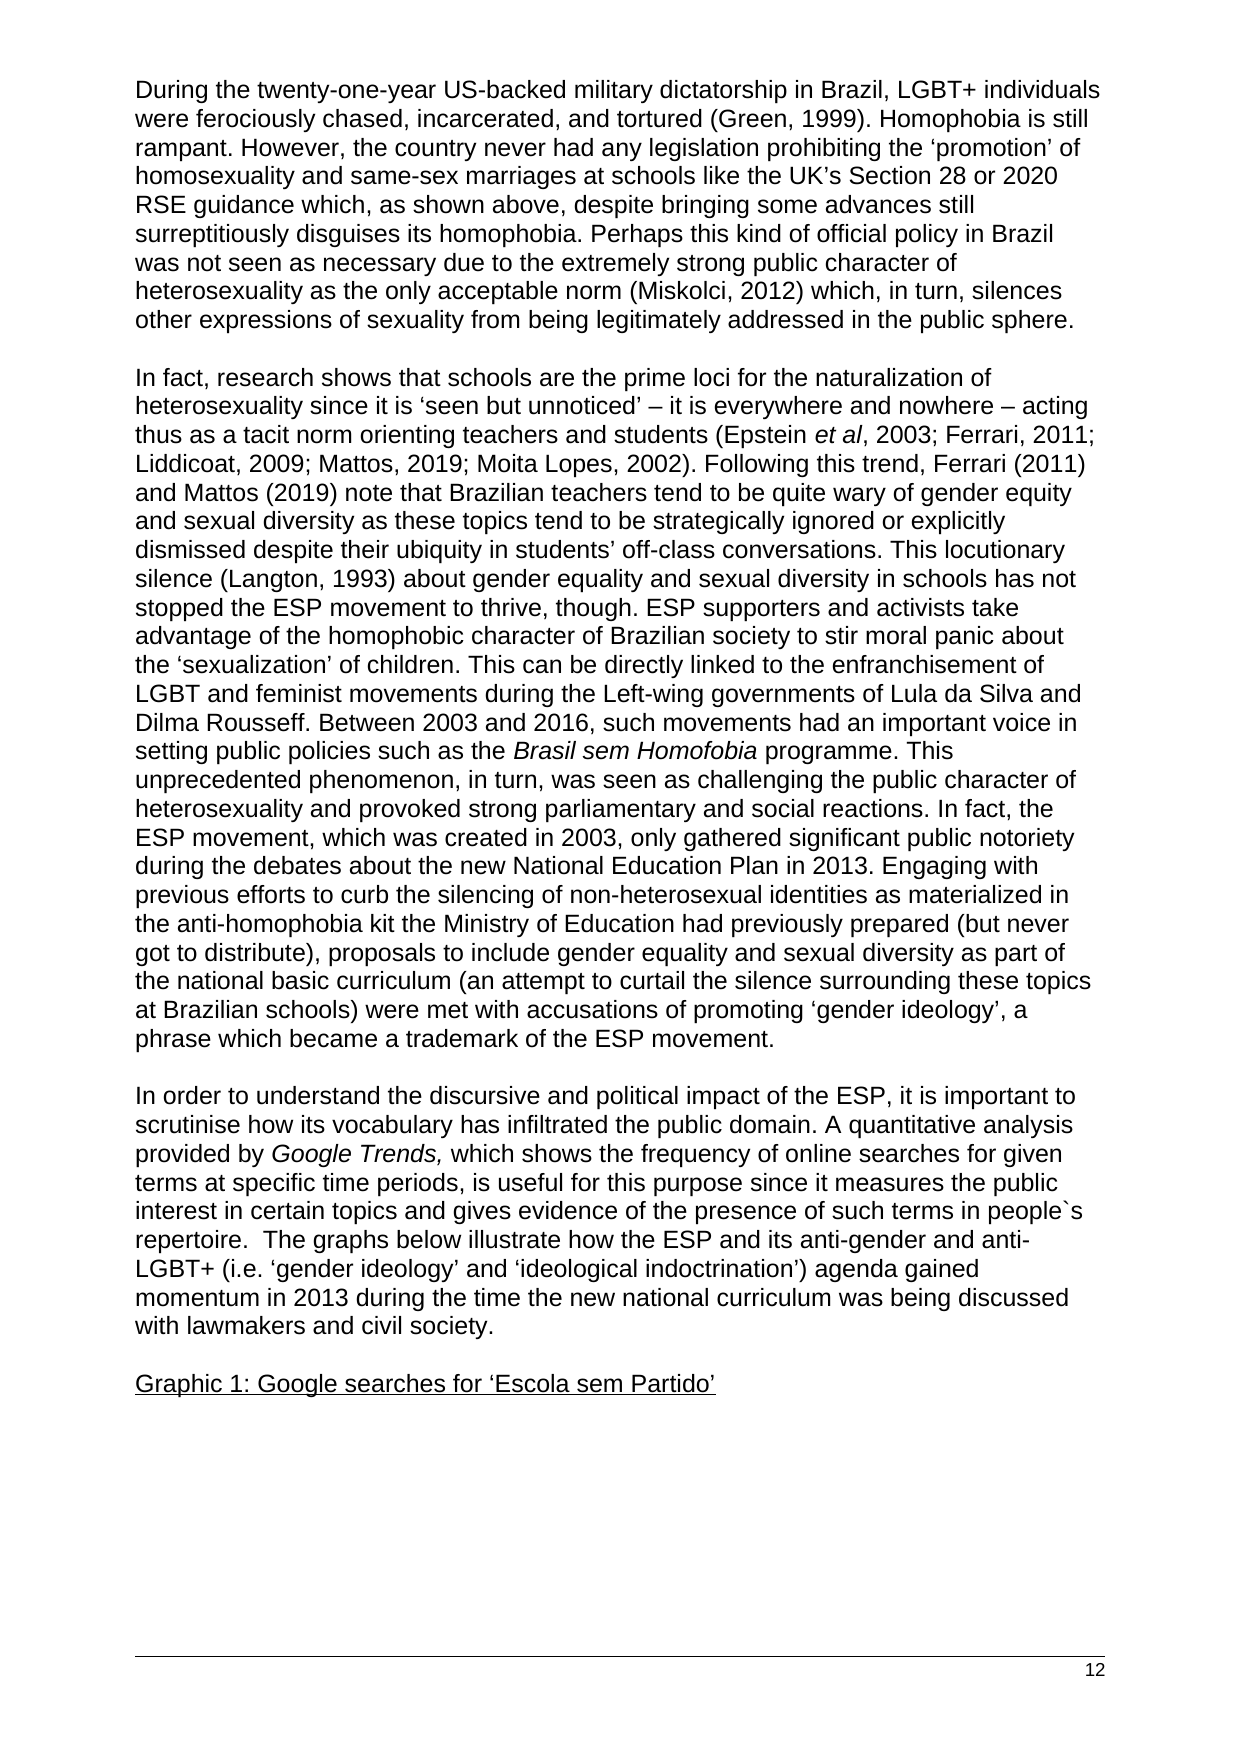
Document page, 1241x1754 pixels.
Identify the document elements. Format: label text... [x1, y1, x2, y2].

text During the twenty-one-year US-backed military dictatorship in Brazil, LGBT+ individuals were ferociously chased, incarcerated, and tortured (Green, 1999). Homophobia is still rampant. However, the country never had any legislation prohibiting the ‘promotion’ of homosexuality and same-sex marriages at schools like the UK’s Section 28 or 2020 RSE guidance which, as shown above, despite bringing some advances still surreptitiously disguises its homophobia. Perhaps this kind of official policy in Brazil was not seen as necessary due to the extremely strong public character of heterosexuality as the only acceptable norm (Miskolci, 2012) which, in turn, silences other expressions of sexuality from being legitimately addressed in the public sphere. [135, 75, 1105, 334]
text In order to understand the discursive and political impact of the ESP, it is important to scrutinise how its vocabulary has infiltrated the public domain. A quantitative analysis provided by Google Trends, which shows the frequency of online searches for given terms at specific time periods, is useful for this purpose since it measures the public interest in certain topics and gives evidence of the presence of such terms in people`s repertoire. The graphs below illustrate how the ESP and its anti-gender and anti-LGBT+ (i.e. ‘gender ideology’ and ‘ideological indoctrination’) agenda gained momentum in 2013 during the time the new national curriculum was being discussed with lawmakers and civil society. [135, 1081, 1105, 1340]
text In fact, research shows that schools are the prime loci for the naturalization of heterosexuality since it is ‘seen but unnoticed’ – it is everywhere and nowhere – acting thus as a tacit norm orienting teachers and students (Epstein et al, 2003; Ferrari, 2011; Liddicoat, 2009; Mattos, 2019; Moita Lopes, 2002). Following this trend, Ferrari (2011) and Mattos (2019) note that Brazilian teachers tend to be quite wary of gender equity and sexual diversity as these topics tend to be strategically ignored or explicitly dismissed despite their ubiquity in students’ off-class conversations. This locutionary silence (Langton, 1993) about gender equality and sexual diversity in schools has not stopped the ESP movement to thrive, though. ESP supporters and activists take advantage of the homophobic character of Brazilian society to stir moral panic about the ‘sexualization’ of children. This can be directly linked to the enfranchisement of LGBT and feminist movements during the Left-wing governments of Lula da Silva and Dilma Rousseff. Between 2003 and 2016, such movements had an important voice in setting public policies such as the Brasil sem Homofobia programme. This unprecedented phenomenon, in turn, was seen as challenging the public character of heterosexuality and provoked strong parliamentary and social reactions. In fact, the ESP movement, which was created in 2003, only gathered significant public notoriety during the debates about the new National Education Plan in 2013. Engaging with previous efforts to curb the silencing of non-heterosexual identities as materialized in the anti-homophobia kit the Ministry of Education had previously prepared (but never got to distribute), proposals to include gender equality and sexual diversity as part of the national basic curriculum (an attempt to curtail the silence surrounding these topics at Brazilian schools) were met with accusations of promoting ‘gender ideology’, a phrase which became a trademark of the ESP movement. [135, 362, 1105, 1052]
text Graphic 1: Google searches for ‘Escola sem Partido’ [135, 1369, 1105, 1397]
